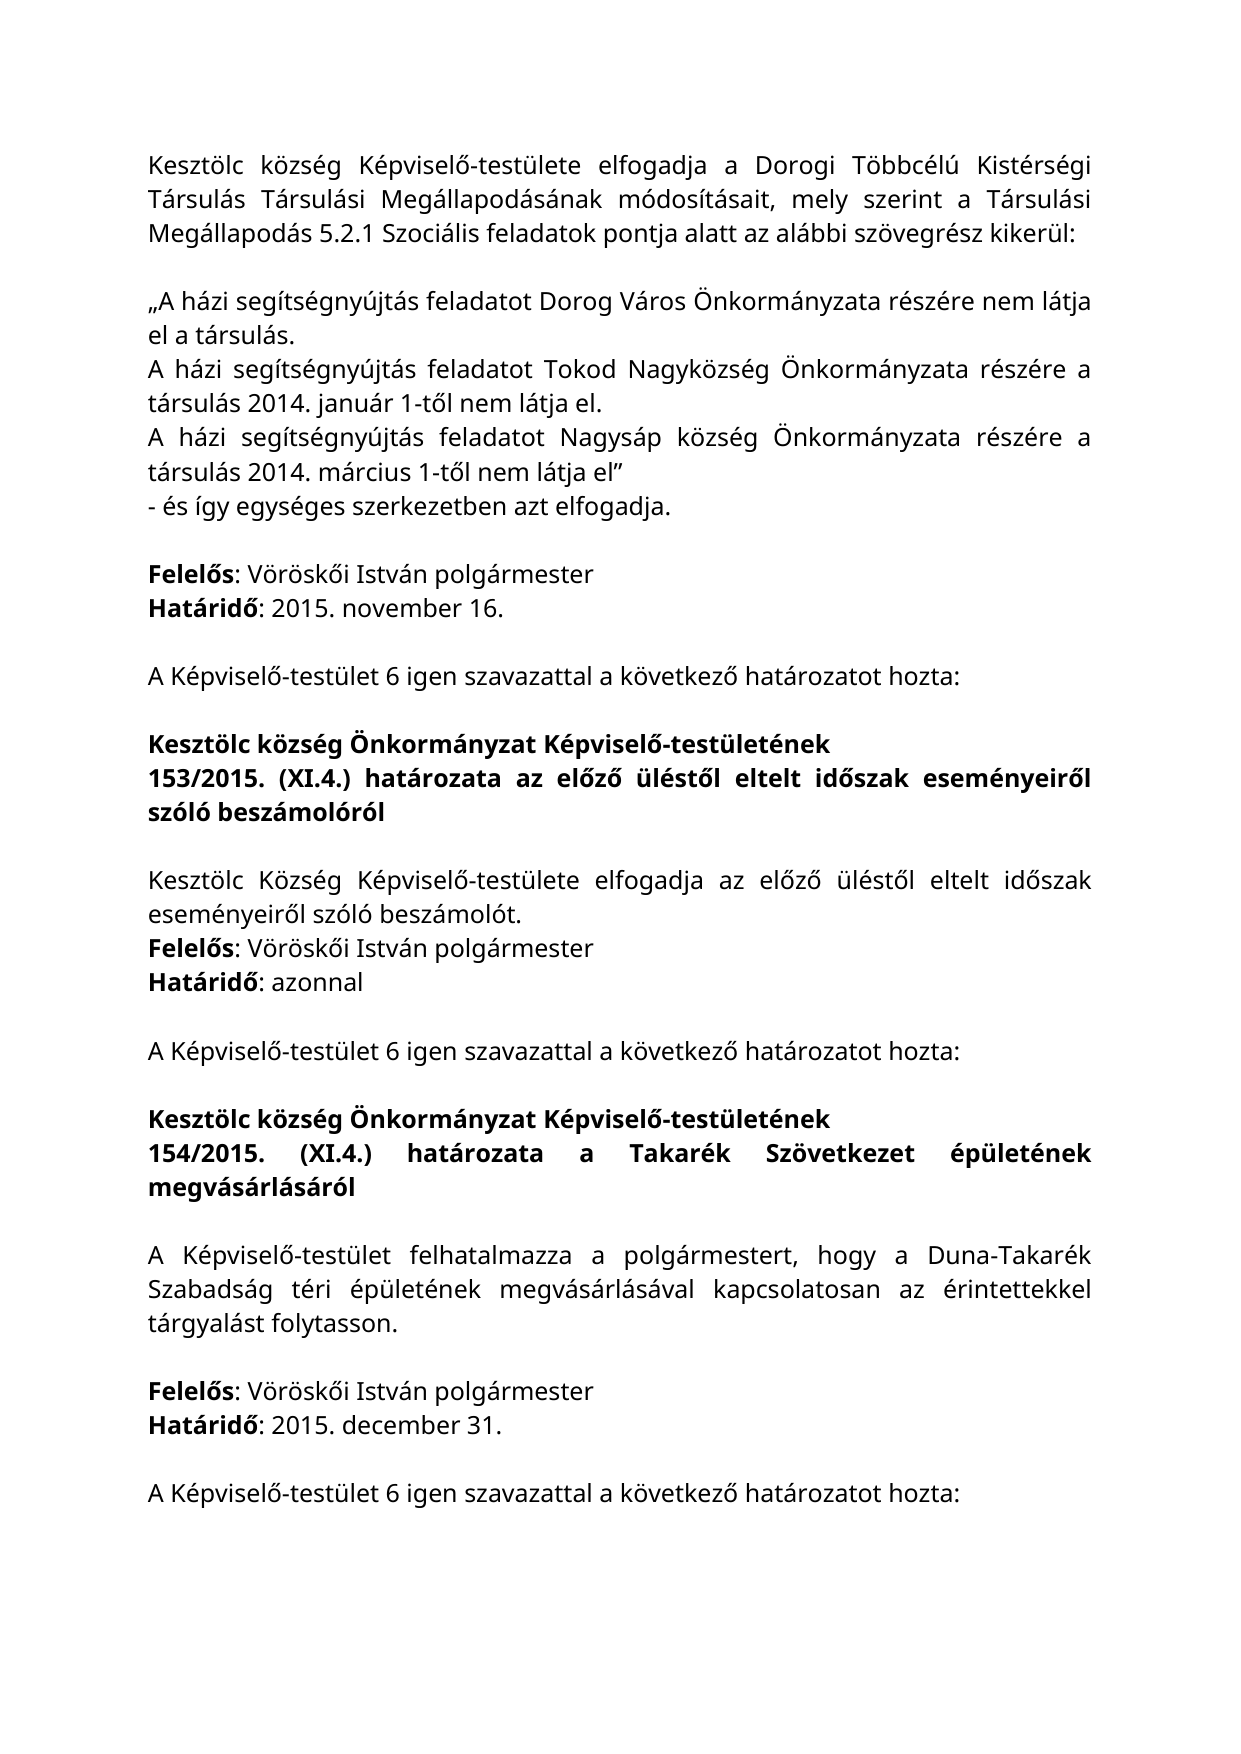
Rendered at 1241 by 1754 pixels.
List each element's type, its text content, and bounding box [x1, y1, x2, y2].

text 154/2015. (XI.4.) határozata a Takarék Szövetkezet épületének megvásárlásáról [148, 1135, 1093, 1203]
text Határidő: 2015. december 31. [148, 1408, 1093, 1442]
text Határidő: 2015. november 16. [148, 590, 1093, 624]
text Felelős: Vöröskői István polgármester [148, 931, 1093, 965]
text - és így egységes szerkezetben azt elfogadja. [148, 488, 1093, 522]
text A házi segítségnyújtás feladatot Nagysáp község Önkormányzata részére a társulás 2014. március 1-től nem látja el” [148, 420, 1093, 488]
text 153/2015. (XI.4.) határozata az előző üléstől eltelt időszak eseményeiről szóló beszámolóról [148, 761, 1093, 829]
text A Képviselő-testület 6 igen szavazattal a következő határozatot hozta: [148, 658, 1093, 693]
text Felelős: Vöröskői István polgármester [148, 1374, 1093, 1408]
text Kesztölc község Önkormányzat Képviselő-testületének [148, 1101, 1093, 1135]
text Kesztölc község Önkormányzat Képviselő-testületének [148, 727, 1093, 761]
text A Képviselő-testület 6 igen szavazattal a következő határozatot hozta: [148, 1476, 1093, 1510]
text Felelős: Vöröskői István polgármester [148, 556, 1093, 590]
text „A házi segítségnyújtás feladatot Dorog Város Önkormányzata részére nem látja el a társulás. [148, 284, 1093, 352]
text A Képviselő-testület felhatalmazza a polgármestert, hogy a Duna-Takarék Szabadság téri épületének megvásárlásával kapcsolatosan az érintettekkel tárgyalást folytasson. [148, 1238, 1093, 1340]
text Határidő: azonnal [148, 965, 1093, 999]
text A Képviselő-testület 6 igen szavazattal a következő határozatot hozta: [148, 1033, 1093, 1067]
text Kesztölc község Képviselő-testülete elfogadja a Dorogi Többcélú Kistérségi Társulás Társulási Megállapodásának módosításait, mely szerint a Társulási Megállapodás 5.2.1 Szociális feladatok pontja alatt az alábbi szövegrész kikerül: [148, 148, 1093, 250]
text A házi segítségnyújtás feladatot Tokod Nagyközség Önkormányzata részére a társulás 2014. január 1-től nem látja el. [148, 352, 1093, 420]
text Kesztölc Község Képviselő-testülete elfogadja az előző üléstől eltelt időszak eseményeiről szóló beszámolót. [148, 863, 1093, 931]
